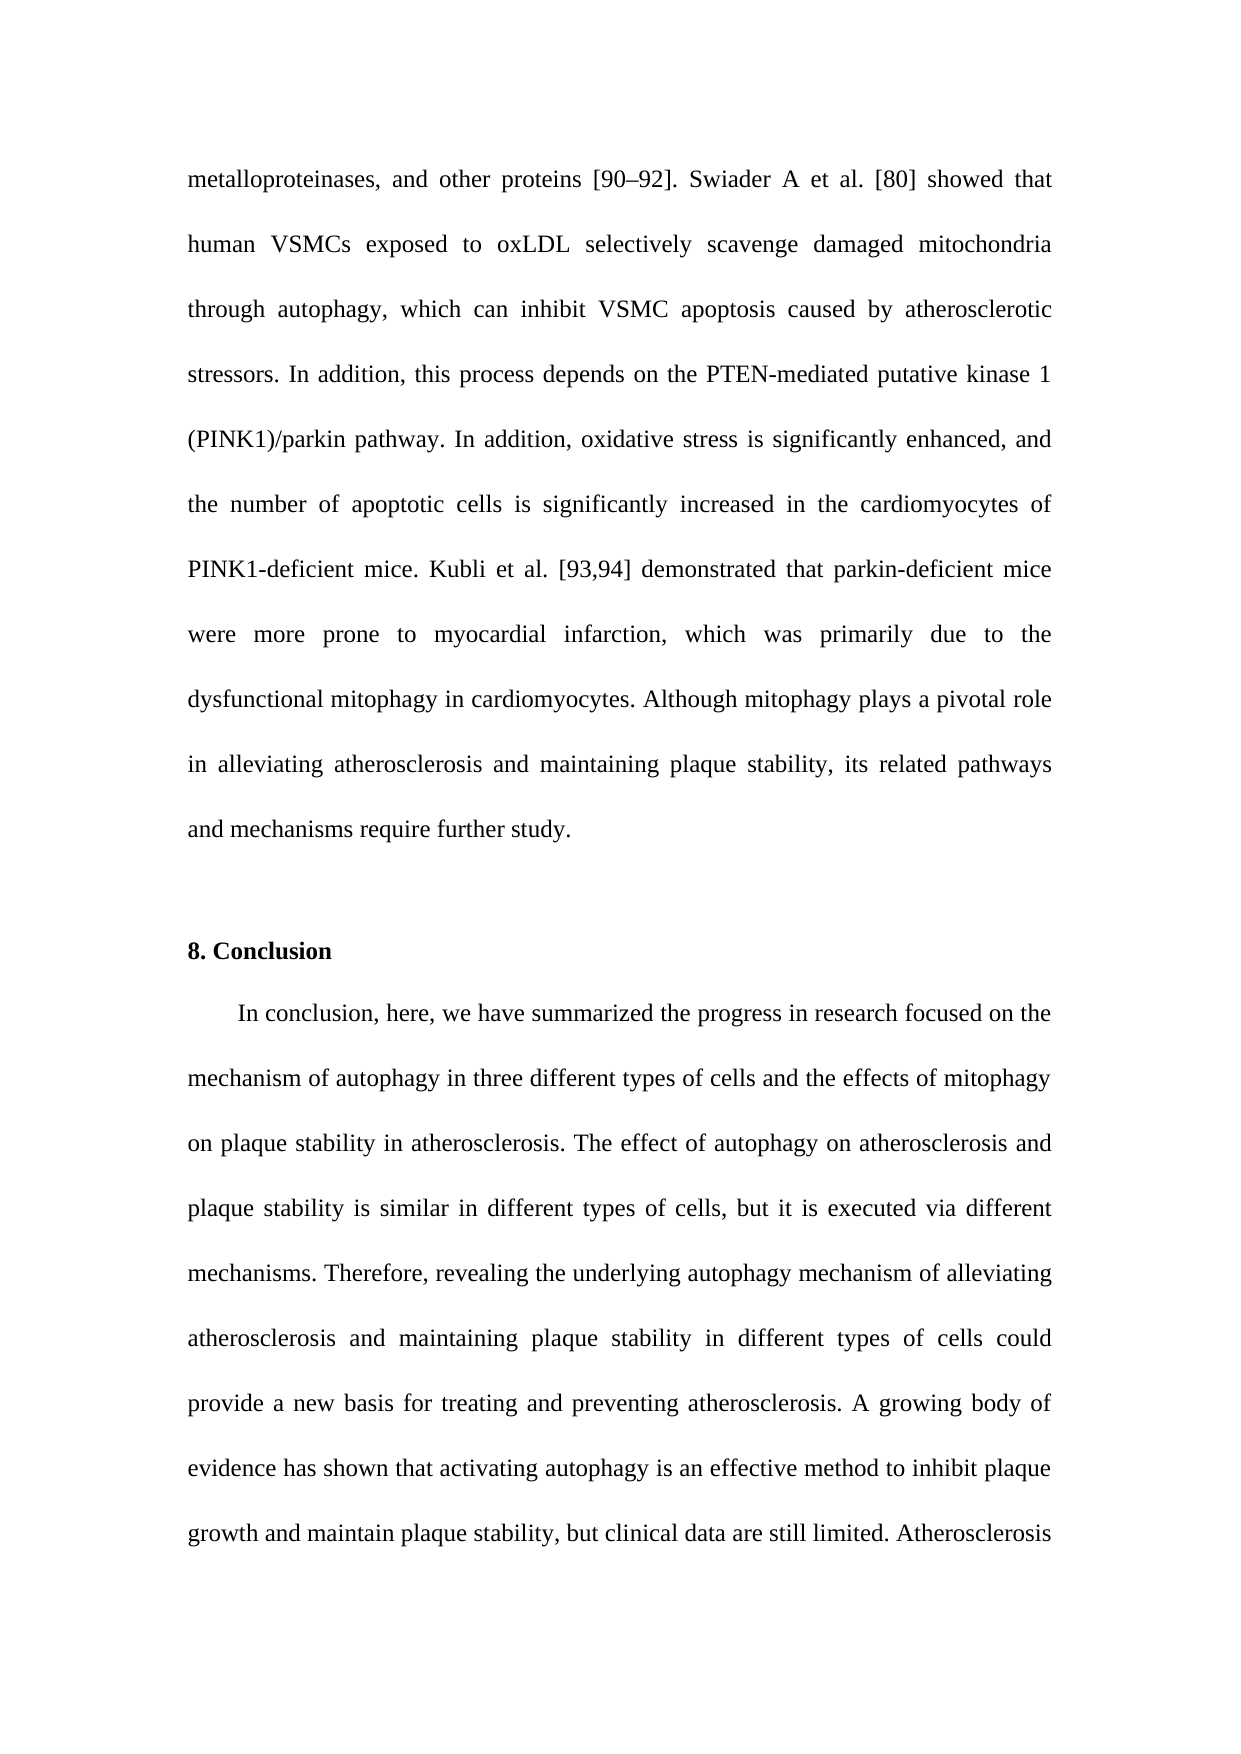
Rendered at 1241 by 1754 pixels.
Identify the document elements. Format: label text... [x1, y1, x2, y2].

text 8. Conclusion [187, 934, 1053, 967]
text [187, 996, 1053, 1548]
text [187, 162, 1053, 844]
